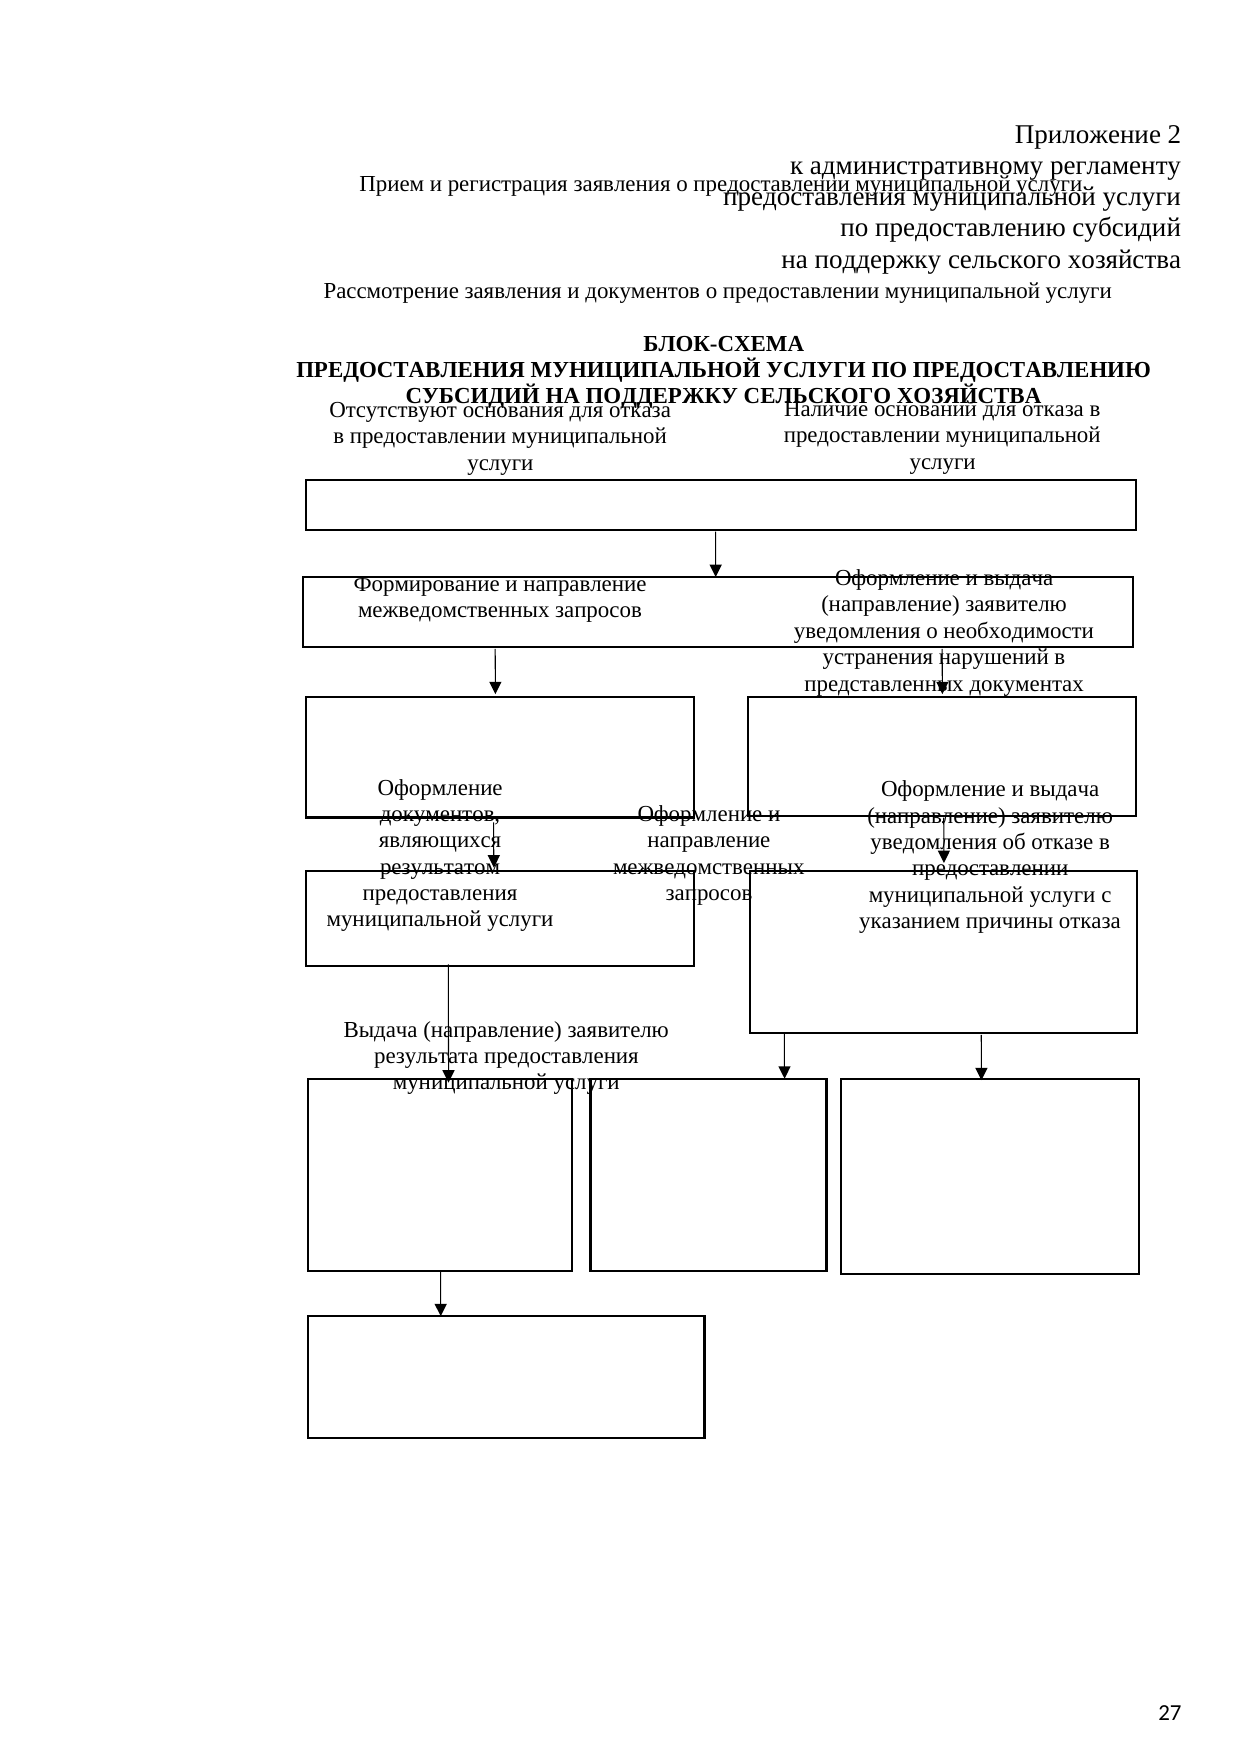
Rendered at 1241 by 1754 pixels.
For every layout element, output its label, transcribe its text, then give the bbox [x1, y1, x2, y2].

title СУБСИДИЙ НА ПОДДЕРЖКУ СЕЛЬСКОГО ХОЗЯЙСТВА [266, 383, 1181, 409]
title ПРЕДОСТАВЛЕНИЯ МУНИЦИПАЛЬНОЙ УСЛУГИ ПО ПРЕДОСТАВЛЕНИЮ [266, 356, 1181, 383]
text Приложение 2 [266, 118, 1181, 149]
text по предоставлению субсидий [266, 212, 1181, 243]
text на поддержку сельского хозяйства [266, 243, 1181, 274]
title БЛОК-СХЕМА [266, 330, 1181, 356]
text предоставления муниципальной услуги [266, 180, 1181, 212]
text к административному регламенту [266, 149, 1181, 180]
